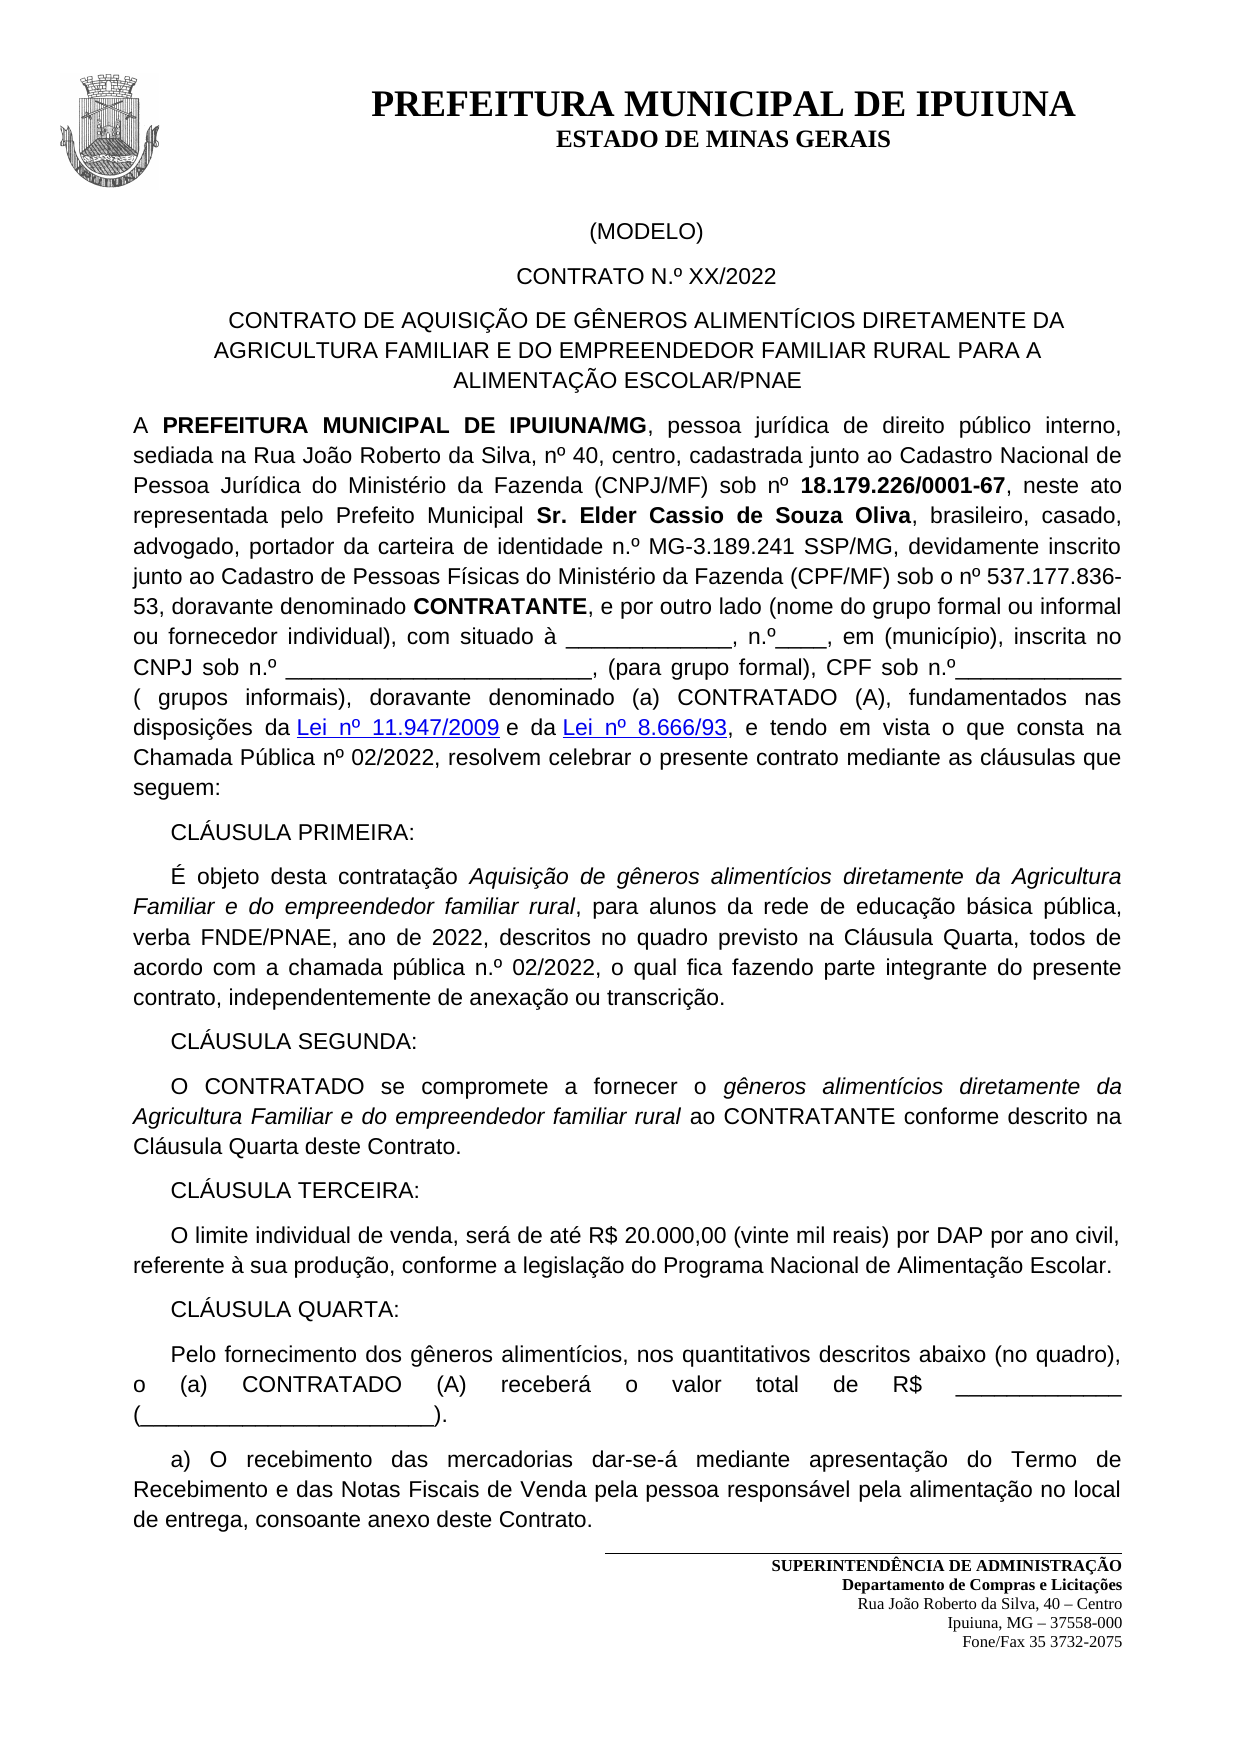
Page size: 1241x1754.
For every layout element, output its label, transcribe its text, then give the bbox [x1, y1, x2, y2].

text CONTRATO DE AQUISIÇÃO DE GÊNEROS ALIMENTÍCIOS DIRETAMENTE DA AGRICULTURA FAMILIAR E DO EMPREENDEDOR FAMILIAR RURAL PARA A ALIMENTAÇÃO ESCOLAR/PNAE [133, 307, 1122, 394]
text a) O recebimento das mercadorias dar-se-á mediante apresentação do Termo de Recebimento e das Notas Fiscais de Venda pela pessoa responsável pela alimentação no local de entrega, consoante anexo deste Contrato. [133, 1446, 1122, 1532]
text CLÁUSULA PRIMEIRA: [133, 819, 1122, 845]
text CLÁUSULA SEGUNDA: [133, 1028, 1122, 1055]
picture [60, 73, 160, 190]
text Pelo fornecimento dos gêneros alimentícios, nos quantitativos descritos abaixo (no quadro), o (a) CONTRATADO (A) receberá o valor total de R$ _____________ (_______________________). [133, 1341, 1122, 1428]
text (MODELO) [133, 218, 1122, 245]
text É objeto desta contratação Aquisição de gêneros alimentícios diretamente da Agricultura Familiar e do empreendedor familiar rural, para alunos da rede de educação básica pública, verba FNDE/PNAE, ano de 2022, descritos no quadro previsto na Cláusula Quarta, todos de acordo com a chamada pública n.º 02/2022, o qual fica fazendo parte integrante do presente contrato, independentemente de anexação ou transcrição. [133, 863, 1122, 1010]
text A PREFEITURA MUNICIPAL DE IPUIUNA/MG, pessoa jurídica de direito público interno, sediada na Rua João Roberto da Silva, nº 40, centro, cadastrada junto ao Cadastro Nacional de Pessoa Jurídica do Ministério da Fazenda (CNPJ/MF) sob nº 18.179.226/0001-67, neste ato representada pelo Prefeito Municipal Sr. Elder Cassio de Souza Oliva, brasileiro, casado, advogado, portador da carteira de identidade n.º MG-3.189.241 SSP/MG, devidamente inscrito junto ao Cadastro de Pessoas Físicas do Ministério da Fazenda (CPF/MF) sob o nº 537.177.836-53, doravante denominado CONTRATANTE, e por outro lado (nome do grupo formal ou informal ou fornecedor individual), com situado à _____________, n.º____, em (município), inscrita no CNPJ sob n.º ________________________, (para grupo formal), CPF sob n.º_____________ ( grupos informais), doravante denominado (a) CONTRATADO (A), fundamentados nas disposições da Lei nº 11.947/2009 e da Lei nº 8.666/93, e tendo em vista o que consta na Chamada Pública nº 02/2022, resolvem celebrar o presente contrato mediante as cláusulas que seguem: [133, 412, 1122, 801]
text CLÁUSULA TERCEIRA: [133, 1177, 1122, 1204]
text O CONTRATADO se compromete a fornecer o gêneros alimentícios diretamente da Agricultura Familiar e do empreendedor familiar rural ao CONTRATANTE conforme descrito na Cláusula Quarta deste Contrato. [133, 1073, 1122, 1159]
text CLÁUSULA QUARTA: [133, 1296, 1122, 1323]
text CONTRATO N.º XX/2022 [133, 263, 1122, 289]
text O limite individual de venda, será de até R$ 20.000,00 (vinte mil reais) por DAP por ano civil, referente à sua produção, conforme a legislação do Programa Nacional de Alimentação Escolar. [133, 1222, 1122, 1278]
